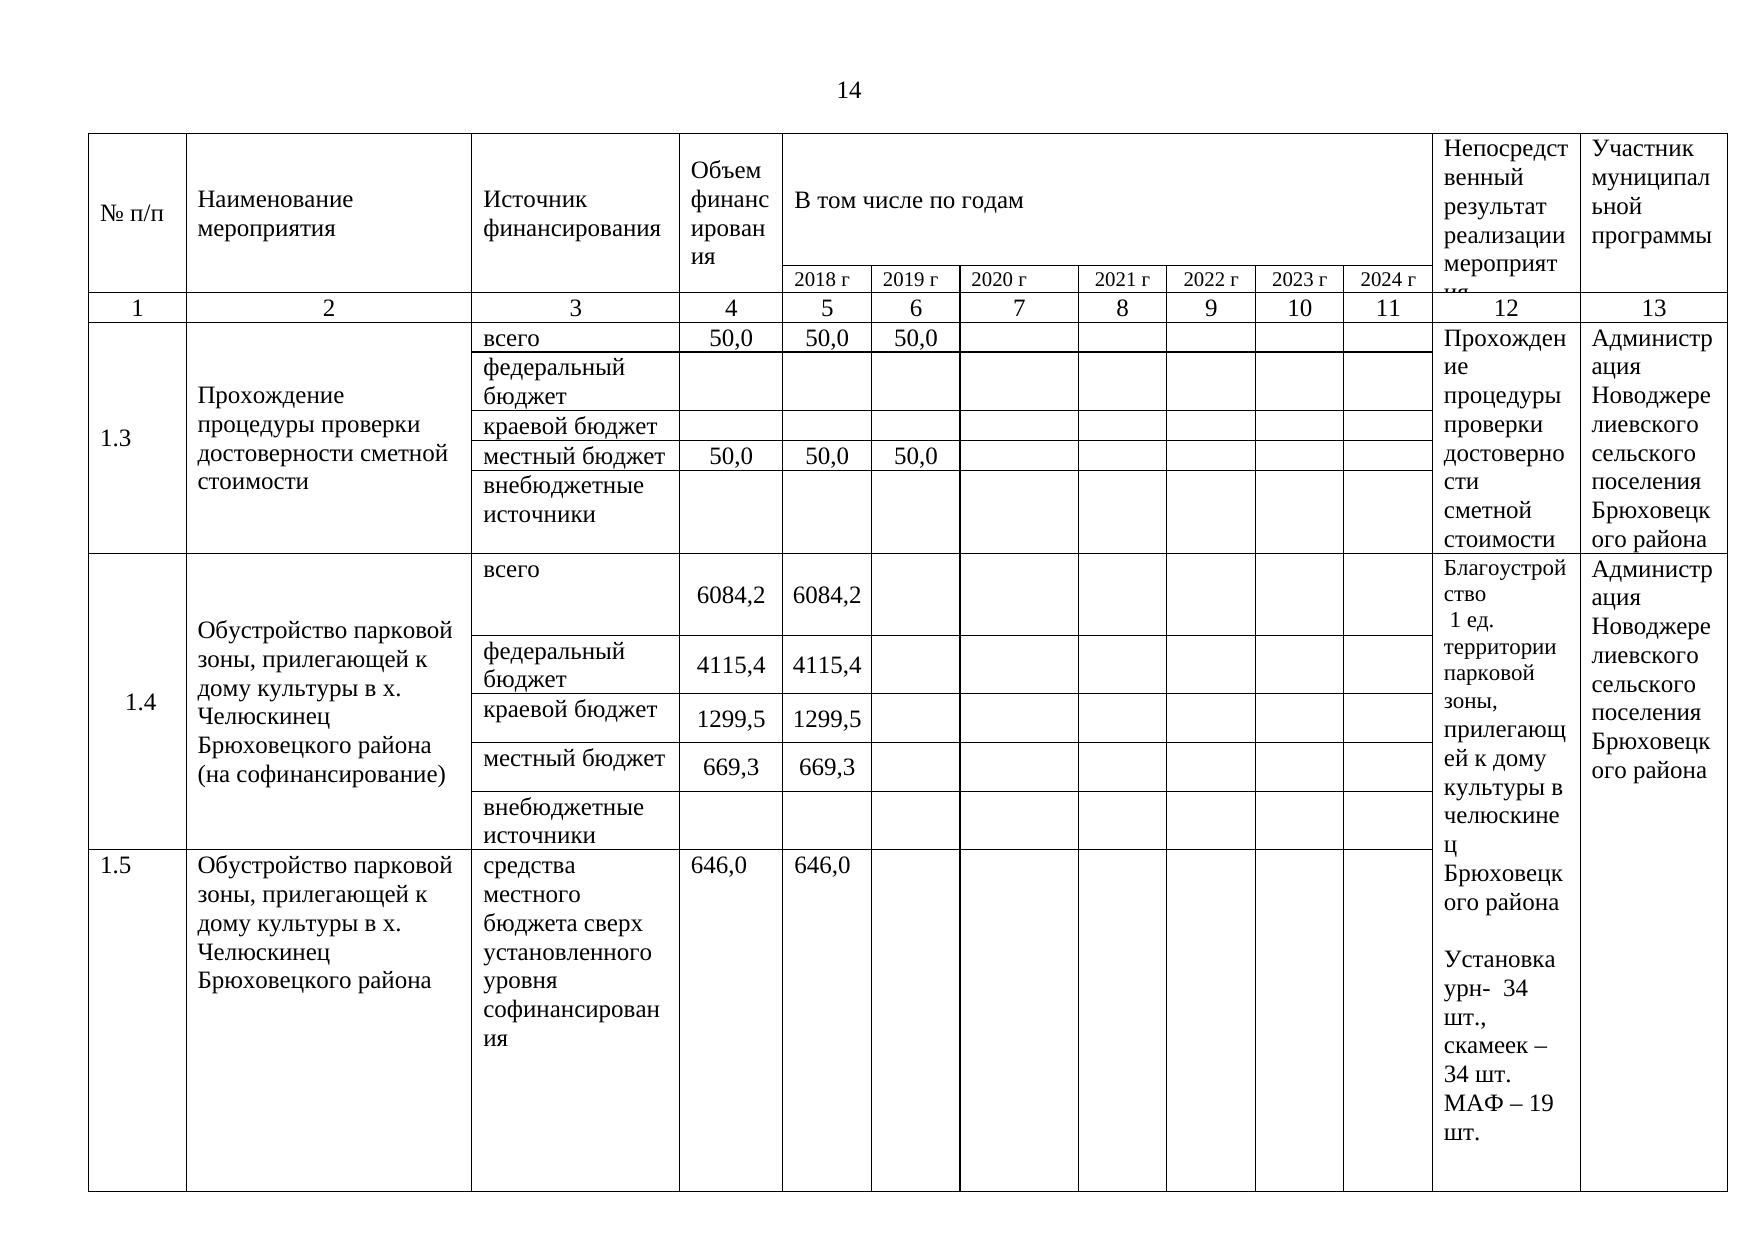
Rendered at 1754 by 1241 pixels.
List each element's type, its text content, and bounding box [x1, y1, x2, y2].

table_cell [783, 353, 871, 410]
table_cell Благоустройство 1 ед. территории парковой зоны, прилегающей к дому культуры в челюскинец Брюховецкого района Установка урн- 34 шт., скамеек –34 шт. МАФ – 19 шт. [1433, 554, 1580, 1191]
table_cell [1167, 471, 1255, 553]
table_cell [1344, 792, 1432, 849]
table_cell [783, 411, 871, 440]
table_cell [1344, 694, 1432, 742]
table_cell [783, 792, 871, 849]
table_cell Прохождение процедуры проверки достоверности сметной стоимости [1433, 323, 1580, 553]
table_cell [872, 353, 959, 410]
table_cell 6084,2 [783, 554, 871, 635]
table_cell средства местного бюджета сверх установленного уровня софинансирования [472, 850, 679, 1191]
table_cell 50,0 [872, 441, 959, 469]
table_cell [872, 792, 959, 849]
table_cell 2 [187, 293, 471, 322]
table_cell 2019 г [872, 266, 959, 292]
table_cell [1079, 636, 1166, 693]
table_cell [961, 471, 1078, 553]
table_cell [1167, 850, 1255, 1191]
table_cell 1299,5 [680, 694, 782, 742]
table_cell [1256, 471, 1343, 553]
table_cell [961, 353, 1078, 410]
table_cell 7 [961, 293, 1078, 322]
table_cell [1344, 743, 1432, 791]
table_cell [1256, 323, 1343, 351]
table_cell [1344, 850, 1432, 1191]
table_cell 6084,2 [680, 554, 782, 635]
table_cell [1167, 636, 1255, 693]
table_cell [1344, 411, 1432, 440]
table_cell [1079, 471, 1166, 553]
table_cell [1167, 792, 1255, 849]
table_cell Администрация Новоджерелиевского сельского поселения Брюховецкого района [1581, 323, 1727, 553]
table_cell [1256, 554, 1343, 635]
table_cell [1344, 441, 1432, 469]
table_header В том числе по годам [783, 134, 1432, 265]
table_cell 2021 г [1079, 266, 1166, 292]
table_cell 2022 г [1167, 266, 1255, 292]
table_cell 4115,4 [783, 636, 871, 693]
table_cell [872, 471, 959, 553]
table_cell 669,3 [680, 743, 782, 791]
table_cell [961, 636, 1078, 693]
table_cell [872, 743, 959, 791]
table_cell [961, 743, 1078, 791]
table_cell [1344, 471, 1432, 553]
table_cell [961, 554, 1078, 635]
table_cell внебюджетные источники [472, 792, 679, 849]
table_cell 50,0 [783, 323, 871, 351]
table_cell [1344, 353, 1432, 410]
table_cell федеральный бюджет [472, 353, 679, 410]
table_cell [1344, 636, 1432, 693]
table_cell [872, 636, 959, 693]
table_cell [783, 471, 871, 553]
table_cell 646,0 [680, 850, 782, 1191]
table_cell 4 [680, 293, 782, 322]
table_cell [1256, 353, 1343, 410]
table_cell [872, 411, 959, 440]
table_cell федеральный бюджет [472, 636, 679, 693]
table_cell [1079, 792, 1166, 849]
table_cell [1079, 323, 1166, 351]
table_cell всего [472, 323, 679, 351]
table_cell краевой бюджет [472, 694, 679, 742]
table_cell Обустройство парковой зоны, прилегающей к дому культуры в х. Челюскинец Брюховецкого района (на софинансирование) [187, 554, 471, 849]
table_cell 13 [1581, 293, 1727, 322]
table_cell 646,0 [783, 850, 871, 1191]
table_cell [680, 411, 782, 440]
table_cell [1256, 792, 1343, 849]
table_cell [1256, 411, 1343, 440]
table_cell [1079, 353, 1166, 410]
table_header Участник муниципальной программы [1581, 134, 1727, 292]
table_cell [1344, 323, 1432, 351]
table_cell [872, 554, 959, 635]
table_cell 12 [1433, 293, 1580, 322]
table_header Непосредственный результат реализации мероприятия [1433, 134, 1580, 292]
table_cell [1344, 554, 1432, 635]
table_cell 1.3 [89, 323, 186, 553]
table_cell [1256, 694, 1343, 742]
table_header Объем финансирования [680, 134, 782, 292]
table_cell 50,0 [680, 441, 782, 469]
table_cell [1079, 554, 1166, 635]
table_cell 9 [1167, 293, 1255, 322]
table_cell [961, 323, 1078, 351]
table_cell 3 [472, 293, 679, 322]
table_cell [961, 792, 1078, 849]
table_cell 50,0 [783, 441, 871, 469]
table_cell 1.5 [89, 850, 186, 1191]
table_cell 8 [1079, 293, 1166, 322]
table_header Источник финансирования [472, 134, 679, 292]
table_cell [961, 411, 1078, 440]
table_cell [1167, 554, 1255, 635]
table_cell Администрация Новоджерелиевского сельского поселения Брюховецкого района [1581, 554, 1727, 1191]
table_cell [1167, 323, 1255, 351]
table_cell [961, 694, 1078, 742]
table_cell 4115,4 [680, 636, 782, 693]
table_cell 6 [872, 293, 959, 322]
table_cell 10 [1256, 293, 1343, 322]
table_cell [680, 792, 782, 849]
table_cell [1079, 411, 1166, 440]
table_cell местный бюджет [472, 743, 679, 791]
table_cell [1256, 441, 1343, 469]
table_cell [1167, 441, 1255, 469]
table_cell [1079, 743, 1166, 791]
table_cell 2020 г [961, 266, 1078, 292]
table_cell внебюджетные источники [472, 471, 679, 553]
table_cell 2023 г [1256, 266, 1343, 292]
table_cell краевой бюджет [472, 411, 679, 440]
table_cell 2018 г [783, 266, 871, 292]
table_cell [872, 850, 959, 1191]
table_cell 50,0 [680, 323, 782, 351]
table_cell [1079, 441, 1166, 469]
table_cell местный бюджет [472, 441, 679, 469]
table_cell [1167, 353, 1255, 410]
table_cell 11 [1344, 293, 1432, 322]
table_cell 669,3 [783, 743, 871, 791]
table_cell [1167, 743, 1255, 791]
table_cell [961, 850, 1078, 1191]
table_header Наименование мероприятия [187, 134, 471, 292]
table_cell [872, 694, 959, 742]
table_cell [1256, 850, 1343, 1191]
table_cell 5 [783, 293, 871, 322]
table_cell [1079, 694, 1166, 742]
table_cell 2024 г [1344, 266, 1432, 292]
table_cell 1.4 [89, 554, 186, 849]
table_cell [961, 441, 1078, 469]
table_header № п/п [89, 134, 186, 292]
table_cell [1256, 636, 1343, 693]
table_cell [680, 471, 782, 553]
table_cell Прохождение процедуры проверки достоверности сметной стоимости [187, 323, 471, 553]
table_cell [1167, 694, 1255, 742]
table_cell всего [472, 554, 679, 635]
table_cell [680, 353, 782, 410]
table_cell [1079, 850, 1166, 1191]
table_cell [1256, 743, 1343, 791]
table_cell 1 [89, 293, 186, 322]
table_cell 1299,5 [783, 694, 871, 742]
table_cell 50,0 [872, 323, 959, 351]
table_cell Обустройство парковой зоны, прилегающей к дому культуры в х. Челюскинец Брюховецкого района [187, 850, 471, 1191]
table_cell [1167, 411, 1255, 440]
